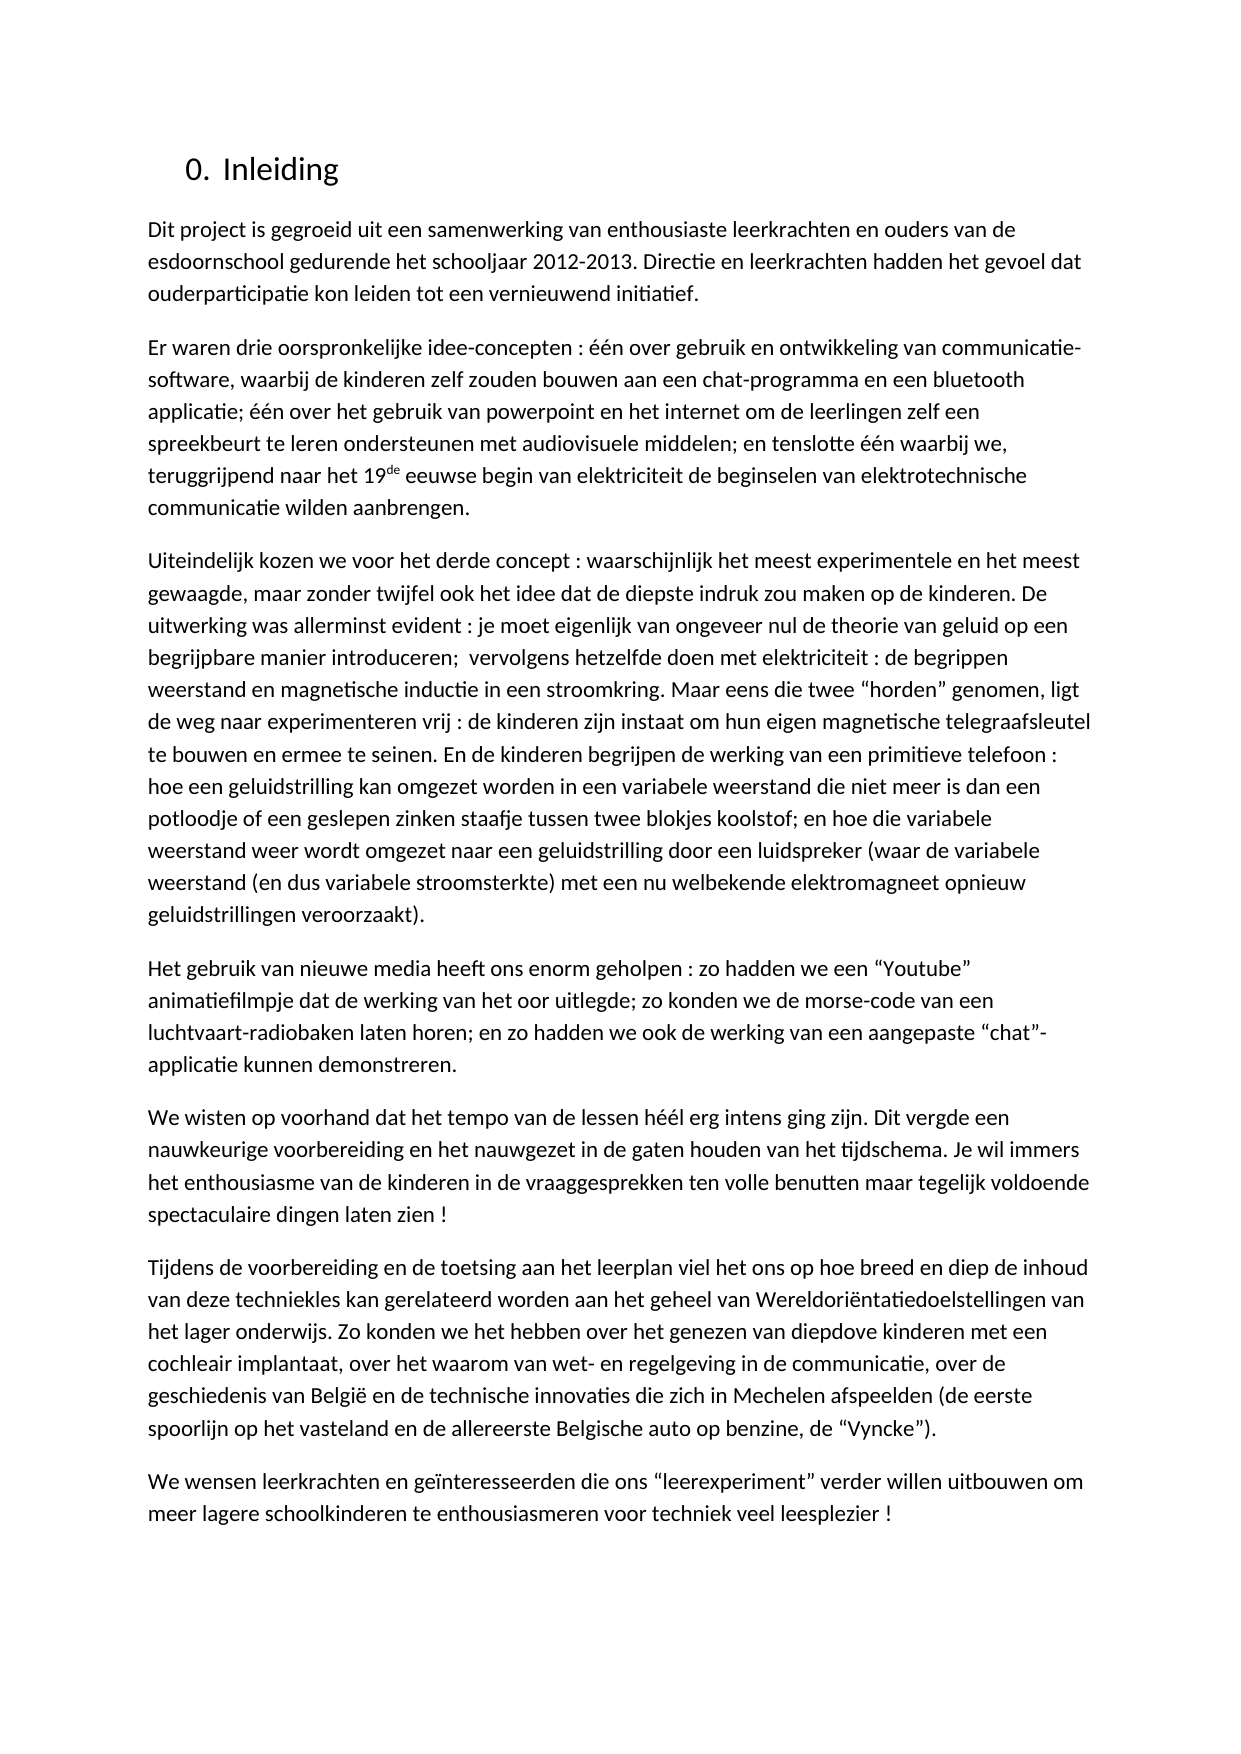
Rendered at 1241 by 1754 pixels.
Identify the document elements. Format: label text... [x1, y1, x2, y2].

text We wisten op voorhand dat het tempo van de lessen héél erg intens ging zijn. Dit vergde een nauwkeurige voorbereiding en het nauwgezet in de gaten houden van het tijdschema. Je wil immers het enthousiasme van de kinderen in de vraaggesprekken ten volle benutten maar tegelijk voldoende spectaculaire dingen laten zien ! [148, 1103, 1093, 1228]
text Tijdens de voorbereiding en de toetsing aan het leerplan viel het ons op hoe breed en diep de inhoud van deze techniekles kan gerelateerd worden aan het geheel van Wereldoriëntatiedoelstellingen van het lager onderwijs. Zo konden we het hebben over het genezen van diepdove kinderen met een cochleair implantaat, over het waarom van wet- en regelgeving in de communicatie, over de geschiedenis van België en de technische innovaties die zich in Mechelen afspeelden (de eerste spoorlijn op het vasteland en de allereerste Belgische auto op benzine, de “Vyncke”). [148, 1253, 1093, 1442]
list Inleiding [185, 148, 1093, 188]
text Uiteindelijk kozen we voor het derde concept : waarschijnlijk het meest experimentele en het meest gewaagde, maar zonder twijfel ook het idee dat de diepste indruk zou maken op de kinderen. De uitwerking was allerminst evident : je moet eigenlijk van ongeveer nul de theorie van geluid op een begrijpbare manier introduceren; vervolgens hetzelfde doen met elektriciteit : de begrippen weerstand en magnetische inductie in een stroomkring. Maar eens die twee “horden” genomen, ligt de weg naar experimenteren vrij : de kinderen zijn instaat om hun eigen magnetische telegraafsleutel te bouwen en ermee te seinen. En de kinderen begrijpen de werking van een primitieve telefoon : hoe een geluidstrilling kan omgezet worden in een variabele weerstand die niet meer is dan een potloodje of een geslepen zinken staafje tussen twee blokjes koolstof; en hoe die variabele weerstand weer wordt omgezet naar een geluidstrilling door een luidspreker (waar de variabele weerstand (en dus variabele stroomsterkte) met een nu welbekende elektromagneet opnieuw geluidstrillingen veroorzaakt). [148, 547, 1093, 929]
text Er waren drie oorspronkelijke idee-concepten : één over gebruik en ontwikkeling van communicatie-software, waarbij de kinderen zelf zouden bouwen aan een chat-programma en een bluetooth applicatie; één over het gebruik van powerpoint en het internet om de leerlingen zelf een spreekbeurt te leren ondersteunen met audiovisuele middelen; en tenslotte één waarbij we, teruggrijpend naar het 19de eeuwse begin van elektriciteit de beginselen van elektrotechnische communicatie wilden aanbrengen. [148, 333, 1093, 522]
text We wensen leerkrachten en geïnteresseerden die ons “leerexperiment” verder willen uitbouwen om meer lagere schoolkinderen te enthousiasmeren voor techniek veel leesplezier ! [148, 1467, 1093, 1527]
text Het gebruik van nieuwe media heeft ons enorm geholpen : zo hadden we een “Youtube” animatiefilmpje dat de werking van het oor uitlegde; zo konden we de morse-code van een luchtvaart-radiobaken laten horen; en zo hadden we ook de werking van een aangepaste “chat”-applicatie kunnen demonstreren. [148, 954, 1093, 1078]
text Dit project is gegroeid uit een samenwerking van enthousiaste leerkrachten en ouders van de esdoornschool gedurende het schooljaar 2012-2013. Directie en leerkrachten hadden het gevoel dat ouderparticipatie kon leiden tot een vernieuwend initiatief. [148, 215, 1093, 308]
